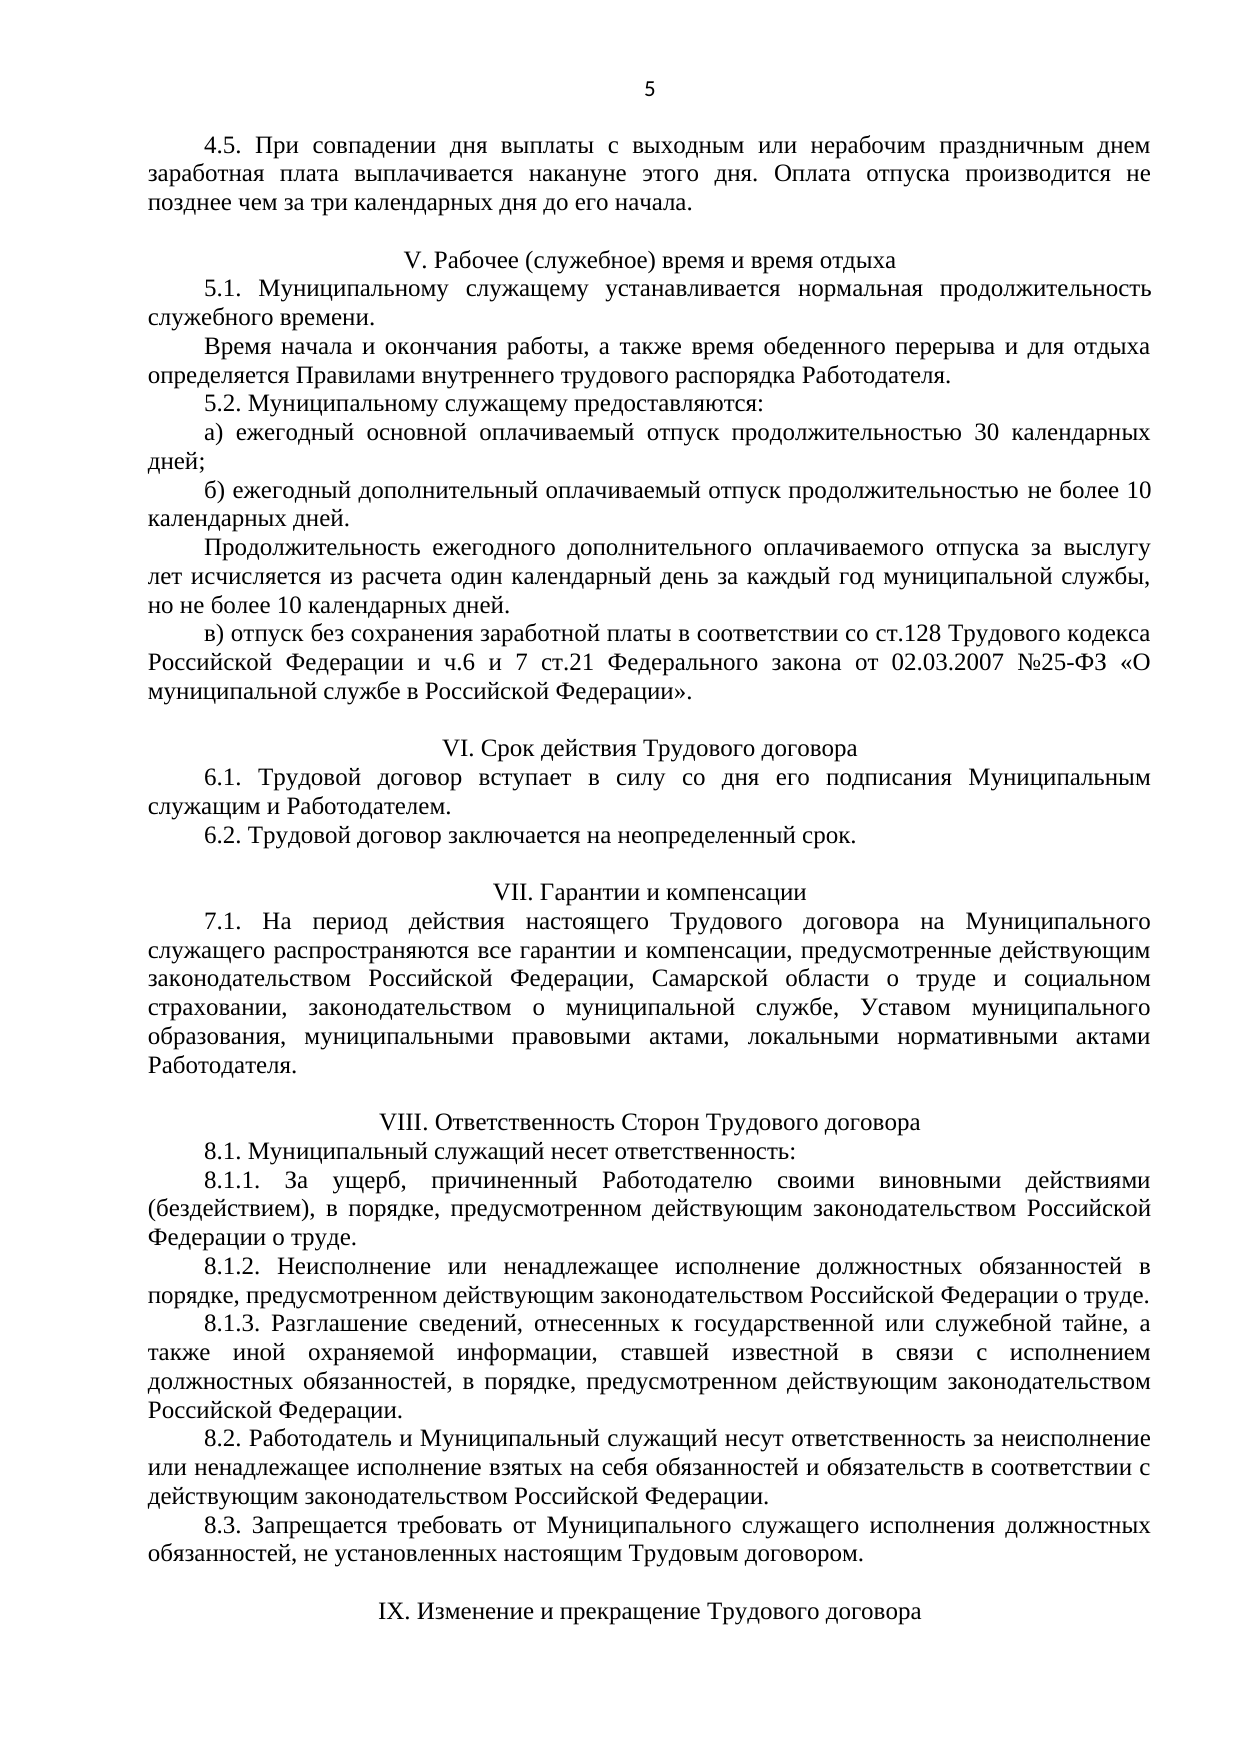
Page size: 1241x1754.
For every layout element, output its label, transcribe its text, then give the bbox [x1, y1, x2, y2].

text а) ежегодный основной оплачиваемый отпуск продолжительностью 30 календарных дней; [148, 417, 1152, 475]
text Продолжительность ежегодного дополнительного оплачиваемого отпуска за выслугу лет исчисляется из расчета один календарный день за каждый год муниципальной службы, но не более 10 календарных дней. [148, 532, 1152, 618]
text V. Рабочее (служебное) время и время отдыха [148, 245, 1152, 273]
text VII. Гарантии и компенсации [148, 877, 1152, 906]
text 4.5. При совпадении дня выплаты с выходным или нерабочим праздничным днем заработная плата выплачивается накануне этого дня. Оплата отпуска производится не позднее чем за три календарных дня до его начала. [148, 130, 1152, 216]
text 8.3. Запрещается требовать от Муниципального служащего исполнения должностных обязанностей, не установленных настоящим Трудовым договором. [148, 1510, 1152, 1567]
text 5.2. Муниципальному служащему предоставляются: [148, 388, 1152, 417]
text 5.1. Муниципальному служащему устанавливается нормальная продолжительность служебного времени. [148, 273, 1152, 331]
text 8.1.3. Разглашение сведений, отнесенных к государственной или служебной тайне, а также иной охраняемой информации, ставшей известной в связи с исполнением должностных обязанностей, в порядке, предусмотренном действующим законодательством Российской Федерации. [148, 1308, 1152, 1423]
text VI. Срок действия Трудового договора [148, 733, 1152, 762]
text б) ежегодный дополнительный оплачиваемый отпуск продолжительностью не более 10 календарных дней. [148, 475, 1152, 532]
text 8.1.2. Неисполнение или ненадлежащее исполнение должностных обязанностей в порядке, предусмотренном действующим законодательством Российской Федерации о труде. [148, 1251, 1152, 1308]
text 8.2. Работодатель и Муниципальный служащий несут ответственность за неисполнение или ненадлежащее исполнение взятых на себя обязанностей и обязательств в соответствии с действующим законодательством Российской Федерации. [148, 1423, 1152, 1510]
text VIII. Ответственность Сторон Трудового договора [148, 1107, 1152, 1136]
text 7.1. На период действия настоящего Трудового договора на Муниципального служащего распространяются все гарантии и компенсации, предусмотренные действующим законодательством Российской Федерации, Самарской области о труде и социальном страховании, законодательством о муниципальной службе, Уставом муниципального образования, муниципальными правовыми актами, локальными нормативными актами Работодателя. [148, 906, 1152, 1078]
text 8.1. Муниципальный служащий несет ответственность: [148, 1136, 1152, 1165]
text 6.2. Трудовой договор заключается на неопределенный срок. [148, 820, 1152, 848]
text 8.1.1. За ущерб, причиненный Работодателю своими виновными действиями (бездействием), в порядке, предусмотренном действующим законодательством Российской Федерации о труде. [148, 1165, 1152, 1251]
text 6.1. Трудовой договор вступает в силу со дня его подписания Муниципальным служащим и Работодателем. [148, 762, 1152, 820]
text Время начала и окончания работы, а также время обеденного перерыва и для отдыха определяется Правилами внутреннего трудового распорядка Работодателя. [148, 331, 1152, 388]
text в) отпуск без сохранения заработной платы в соответствии со ст.128 Трудового кодекса Российской Федерации и ч.6 и 7 ст.21 Федерального закона от 02.03.2007 №25-ФЗ «О муниципальной службе в Российской Федерации». [148, 618, 1152, 705]
text IX. Изменение и прекращение Трудового договора [148, 1596, 1152, 1625]
